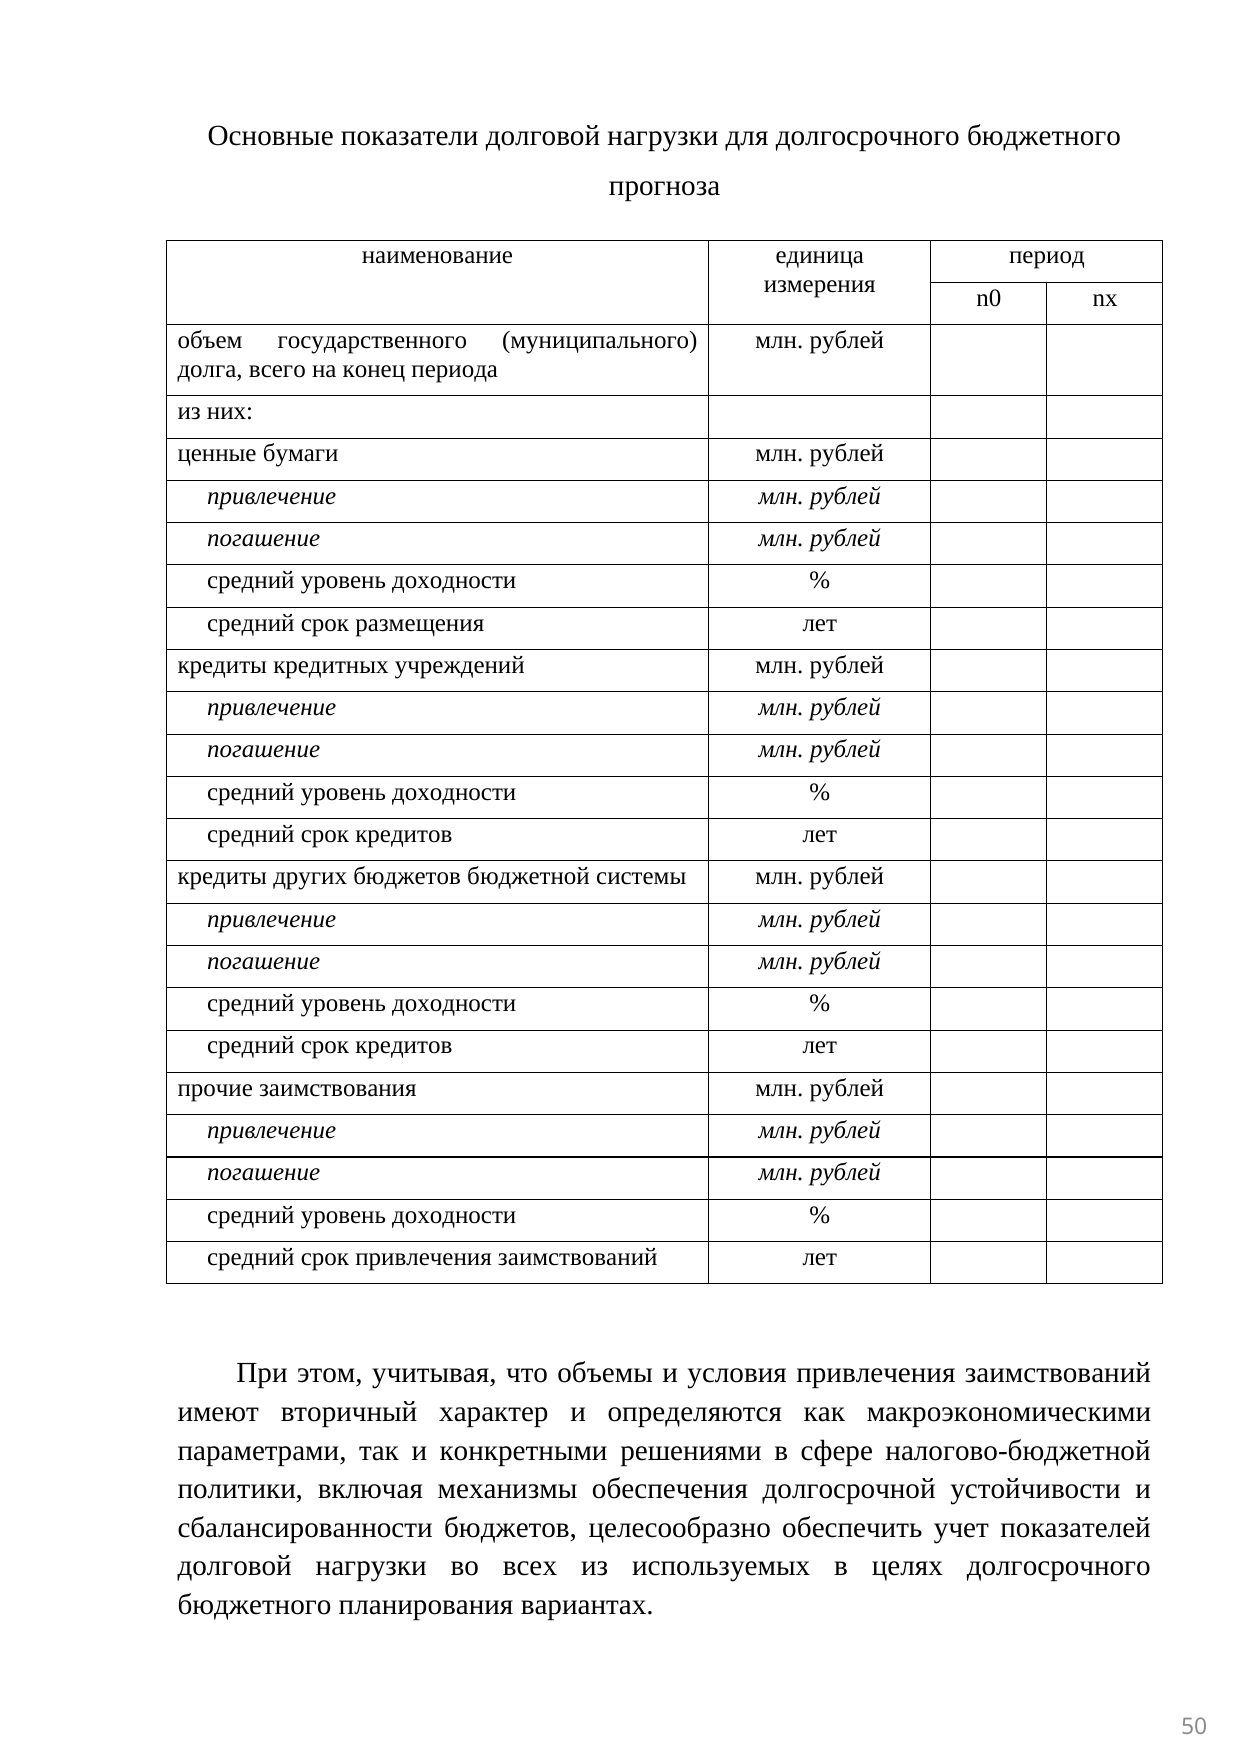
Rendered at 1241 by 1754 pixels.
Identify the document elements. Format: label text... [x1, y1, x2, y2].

table_cell [1047, 861, 1162, 903]
table_cell средний уровень доходности [167, 988, 708, 1029]
table_cell [931, 1115, 1046, 1156]
table_cell средний срок кредитов [167, 1031, 708, 1072]
table_cell [1047, 325, 1162, 395]
table_cell кредиты кредитных учреждений [167, 650, 708, 691]
table_cell привлечение [167, 481, 708, 522]
table_cell [1047, 988, 1162, 1029]
table_cell объем государственного (муниципального) долга, всего на конец периода [167, 325, 708, 395]
table_cell [931, 523, 1046, 564]
table_cell млн. рублей [709, 735, 930, 776]
text При этом, учитывая, что объемы и условия привлечения заимствований имеют вторичный характер и определяются как макроэкономическими параметрами, так и конкретными решениями в сфере налогово-бюджетной политики, включая механизмы обеспечения долгосрочной устойчивости и сбалансированности бюджетов, целесообразно обеспечить учет показателей долговой нагрузки во всех из используемых в целях долгосрочного бюджетного планирования вариантах. [177, 1356, 1152, 1620]
table_cell [1047, 523, 1162, 564]
table_cell млн. рублей [709, 1115, 930, 1156]
table_cell nx [1047, 283, 1162, 324]
table_cell n0 [931, 283, 1046, 324]
table_cell прочие заимствования [167, 1073, 708, 1114]
table_cell % [709, 777, 930, 818]
table_cell [931, 565, 1046, 607]
table_cell [931, 819, 1046, 860]
table_cell лет [709, 1031, 930, 1072]
table_cell [931, 904, 1046, 945]
table_cell средний срок размещения [167, 608, 708, 649]
table_cell [1047, 692, 1162, 733]
table_cell средний срок привлечения заимствований [167, 1242, 708, 1283]
table_cell млн. рублей [709, 650, 930, 691]
table_cell млн. рублей [709, 325, 930, 395]
table_header единица измерения [709, 241, 930, 324]
text Основные показатели долговой нагрузки для долгосрочного бюджетного прогноза [177, 118, 1152, 202]
table_cell погашение [167, 523, 708, 564]
table_cell [931, 650, 1046, 691]
table_cell средний уровень доходности [167, 565, 708, 607]
table_cell [931, 988, 1046, 1029]
table_cell погашение [167, 946, 708, 987]
table_cell средний уровень доходности [167, 777, 708, 818]
table_cell [1047, 565, 1162, 607]
table_cell [1047, 1242, 1162, 1283]
table_cell [1047, 819, 1162, 860]
table_header период [931, 241, 1162, 282]
table_cell % [709, 565, 930, 607]
table_cell [931, 946, 1046, 987]
table_cell млн. рублей [709, 861, 930, 903]
table_cell [931, 1242, 1046, 1283]
table_cell млн. рублей [709, 692, 930, 733]
table_cell млн. рублей [709, 481, 930, 522]
table_cell средний срок кредитов [167, 819, 708, 860]
table_cell млн. рублей [709, 1158, 930, 1199]
table_cell [1047, 735, 1162, 776]
table_cell [931, 1158, 1046, 1199]
table_cell [1047, 1073, 1162, 1114]
table_cell средний уровень доходности [167, 1200, 708, 1241]
table_cell [1047, 904, 1162, 945]
table_cell млн. рублей [709, 1073, 930, 1114]
table_cell лет [709, 819, 930, 860]
table_cell привлечение [167, 904, 708, 945]
table_cell млн. рублей [709, 946, 930, 987]
table_cell ценные бумаги [167, 439, 708, 480]
table_cell [709, 396, 930, 437]
table_cell [1047, 439, 1162, 480]
table_cell лет [709, 608, 930, 649]
table_cell [1047, 1200, 1162, 1241]
table_cell из них: [167, 396, 708, 437]
table_cell [931, 692, 1046, 733]
table_cell [931, 325, 1046, 395]
table_cell [931, 1073, 1046, 1114]
table_cell погашение [167, 735, 708, 776]
table_cell [1047, 608, 1162, 649]
table_cell [931, 439, 1046, 480]
table_cell лет [709, 1242, 930, 1283]
table_cell [1047, 777, 1162, 818]
table_cell [1047, 481, 1162, 522]
table_cell [931, 481, 1046, 522]
table_cell [931, 1031, 1046, 1072]
table_cell % [709, 1200, 930, 1241]
table_cell [1047, 1158, 1162, 1199]
table_cell [931, 396, 1046, 437]
table_cell [1047, 650, 1162, 691]
table_cell млн. рублей [709, 523, 930, 564]
table_cell [931, 608, 1046, 649]
table_cell [1047, 1115, 1162, 1156]
table_cell [931, 861, 1046, 903]
table_cell [1047, 946, 1162, 987]
table_cell погашение [167, 1158, 708, 1199]
table_cell [931, 735, 1046, 776]
table_cell % [709, 988, 930, 1029]
table_cell млн. рублей [709, 439, 930, 480]
table_cell млн. рублей [709, 904, 930, 945]
table_cell кредиты других бюджетов бюджетной системы [167, 861, 708, 903]
table_cell привлечение [167, 692, 708, 733]
table_cell [931, 777, 1046, 818]
table_cell [931, 1200, 1046, 1241]
table_cell привлечение [167, 1115, 708, 1156]
table_cell [1047, 1031, 1162, 1072]
table_cell [1047, 396, 1162, 437]
table_header наименование [167, 241, 708, 324]
